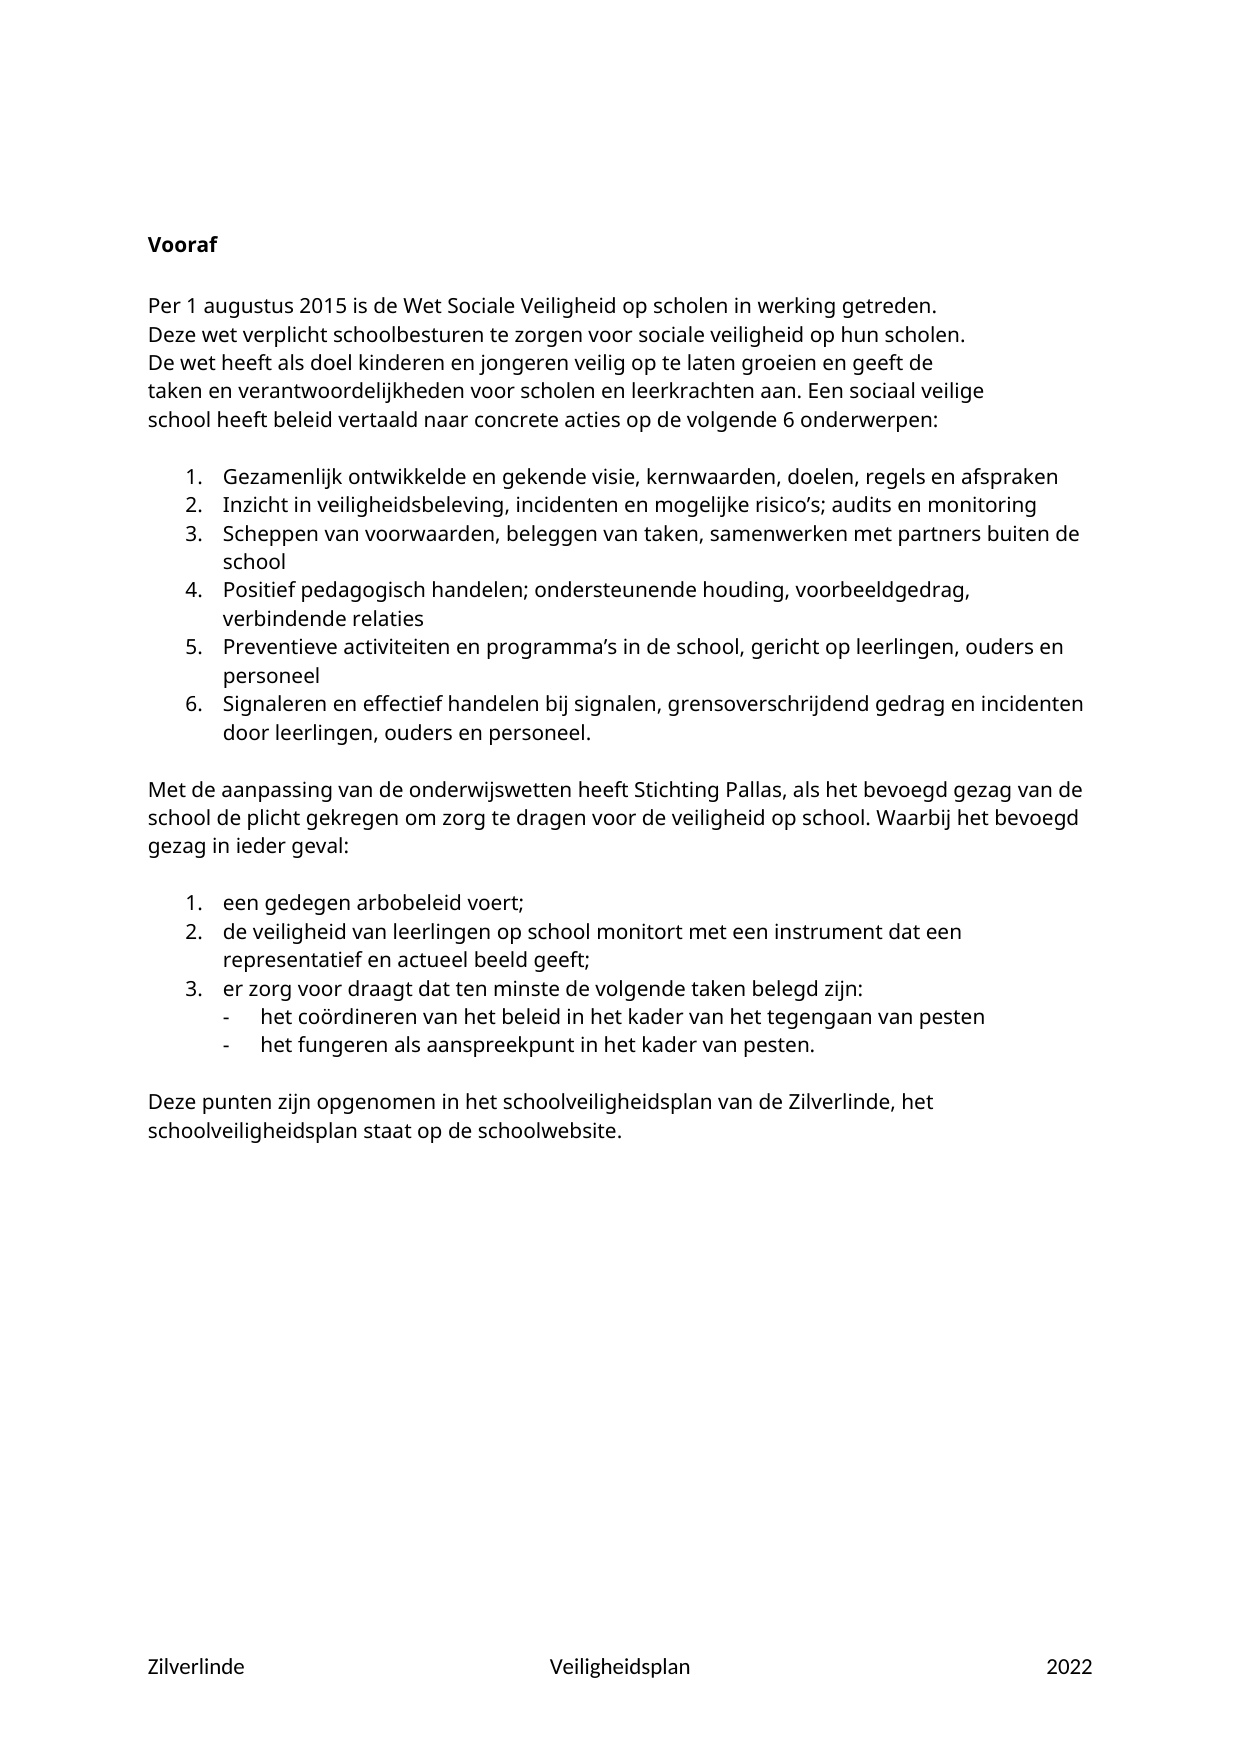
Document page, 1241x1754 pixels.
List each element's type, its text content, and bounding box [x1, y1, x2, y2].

text Met de aanpassing van de onderwijswetten heeft Stichting Pallas, als het bevoegd gezag van de school de plicht gekregen om zorg te dragen voor de veiligheid op school. Waarbij het bevoegd gezag in ieder geval: [148, 775, 1093, 860]
list de veiligheid van leerlingen op school monitort met een instrument dat een representatief en actueel beeld geeft; [185, 917, 1093, 974]
text Deze wet verplicht schoolbesturen te zorgen voor sociale veiligheid op hun scholen. [148, 320, 1093, 348]
text taken en verantwoordelijkheden voor scholen en leerkrachten aan. Een sociaal veilige [148, 377, 1093, 405]
list Positief pedagogisch handelen; ondersteunende houding, voorbeeldgedrag, verbindende relaties [185, 576, 1093, 632]
text Deze punten zijn opgenomen in het schoolveiligheidsplan van de Zilverlinde, het schoolveiligheidsplan staat op de schoolwebsite. [148, 1087, 1093, 1144]
list Signaleren en effectief handelen bij signalen, grensoverschrijdend gedrag en incidenten door leerlingen, ouders en personeel. [185, 689, 1093, 746]
subtitle Vooraf [148, 230, 1093, 259]
list er zorg voor draagt dat ten minste de volgende taken belegd zijn: [185, 974, 1093, 1002]
list Gezamenlijk ontwikkelde en gekende visie, kernwaarden, doelen, regels en afspraken [185, 462, 1093, 490]
list Scheppen van voorwaarden, beleggen van taken, samenwerken met partners buiten de school [185, 519, 1093, 576]
list het coördineren van het beleid in het kader van het tegengaan van pesten [223, 1002, 1093, 1031]
list Preventieve activiteiten en programma’s in de school, gericht op leerlingen, ouders en personeel [185, 632, 1093, 689]
list het fungeren als aanspreekpunt in het kader van pesten. [223, 1031, 1093, 1059]
text school heeft beleid vertaald naar concrete acties op de volgende 6 onderwerpen: [148, 405, 1093, 433]
text De wet heeft als doel kinderen en jongeren veilig op te laten groeien en geeft de [148, 348, 1093, 377]
list Inzicht in veiligheidsbeleving, incidenten en mogelijke risico’s; audits en monitoring [185, 490, 1093, 519]
list een gedegen arbobeleid voert; [185, 888, 1093, 917]
text Per 1 augustus 2015 is de Wet Sociale Veiligheid op scholen in werking getreden. [148, 291, 1093, 320]
